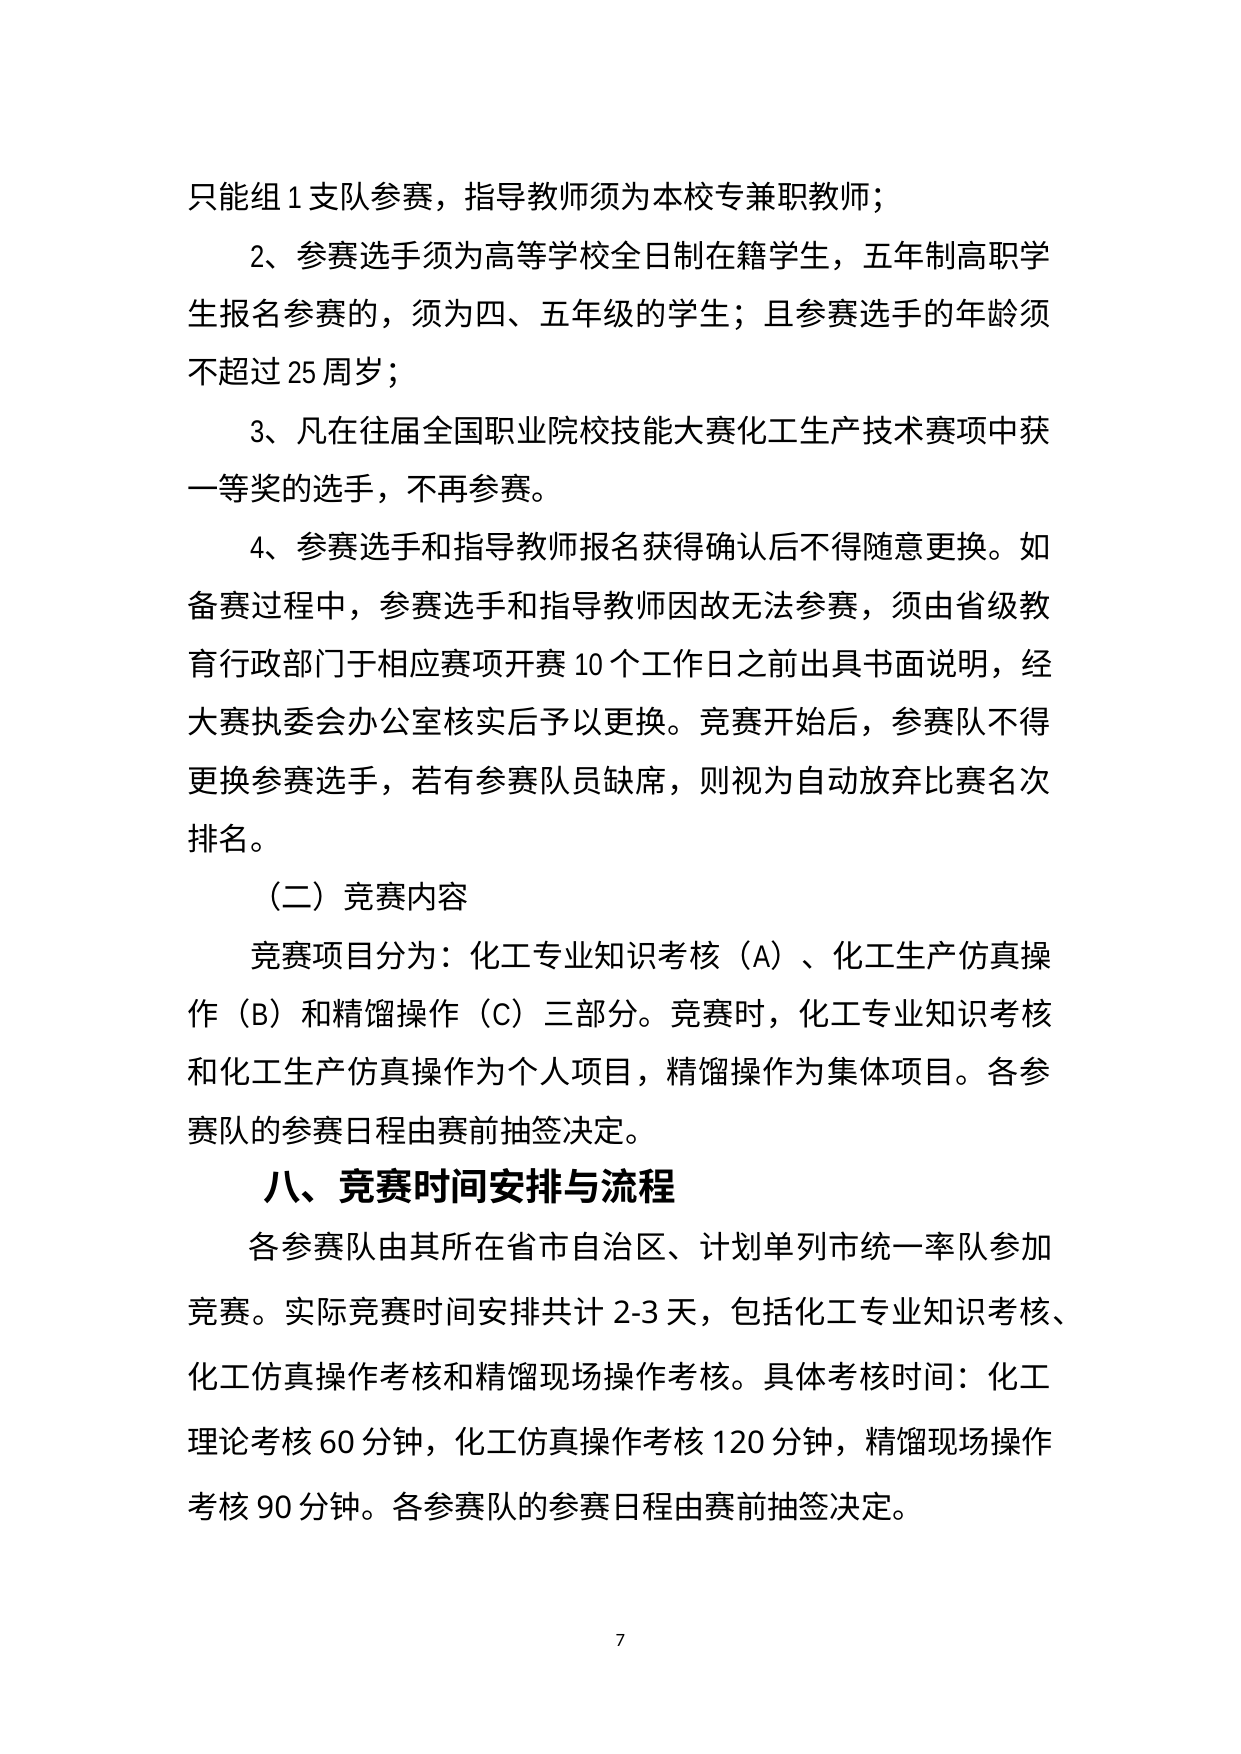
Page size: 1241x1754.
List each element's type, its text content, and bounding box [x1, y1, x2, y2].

text 竞赛项目分为：化工专业知识考核（A）、化工生产仿真操作（B）和精馏操作（C）三部分。竞赛时，化工专业知识考核和化工生产仿真操作为个人项目，精馏操作为集体项目。各参赛队的参赛日程由赛前抽签决定。 [187, 920, 1053, 1154]
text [187, 162, 1053, 220]
text 2、参赛选手须为高等学校全日制在籍学生，五年制高职学生报名参赛的，须为四、五年级的学生；且参赛选手的年龄须不超过25周岁； [187, 220, 1053, 395]
text 4、参赛选手和指导教师报名获得确认后不得随意更换。如备赛过程中，参赛选手和指导教师因故无法参赛，须由省级教育行政部门于相应赛项开赛10个工作日之前出具书面说明，经大赛执委会办公室核实后予以更换。竞赛开始后，参赛队不得更换参赛选手，若有参赛队员缺席，则视为自动放弃比赛名次排名。 [187, 512, 1053, 862]
text 八、竞赛时间安排与流程 [187, 1154, 1053, 1212]
text 各参赛队由其所在省市自治区、计划单列市统一率队参加竞赛。实际竞赛时间安排共计2-3天，包括化工专业知识考核、化工仿真操作考核和精馏现场操作考核。具体考核时间：化工理论考核60分钟，化工仿真操作考核120分钟，精馏现场操作考核90分钟。各参赛队的参赛日程由赛前抽签决定。 [187, 1212, 1053, 1537]
text （二）竞赛内容 [187, 862, 1053, 920]
text 3、凡在往届全国职业院校技能大赛化工生产技术赛项中获一等奖的选手，不再参赛。 [187, 395, 1053, 512]
